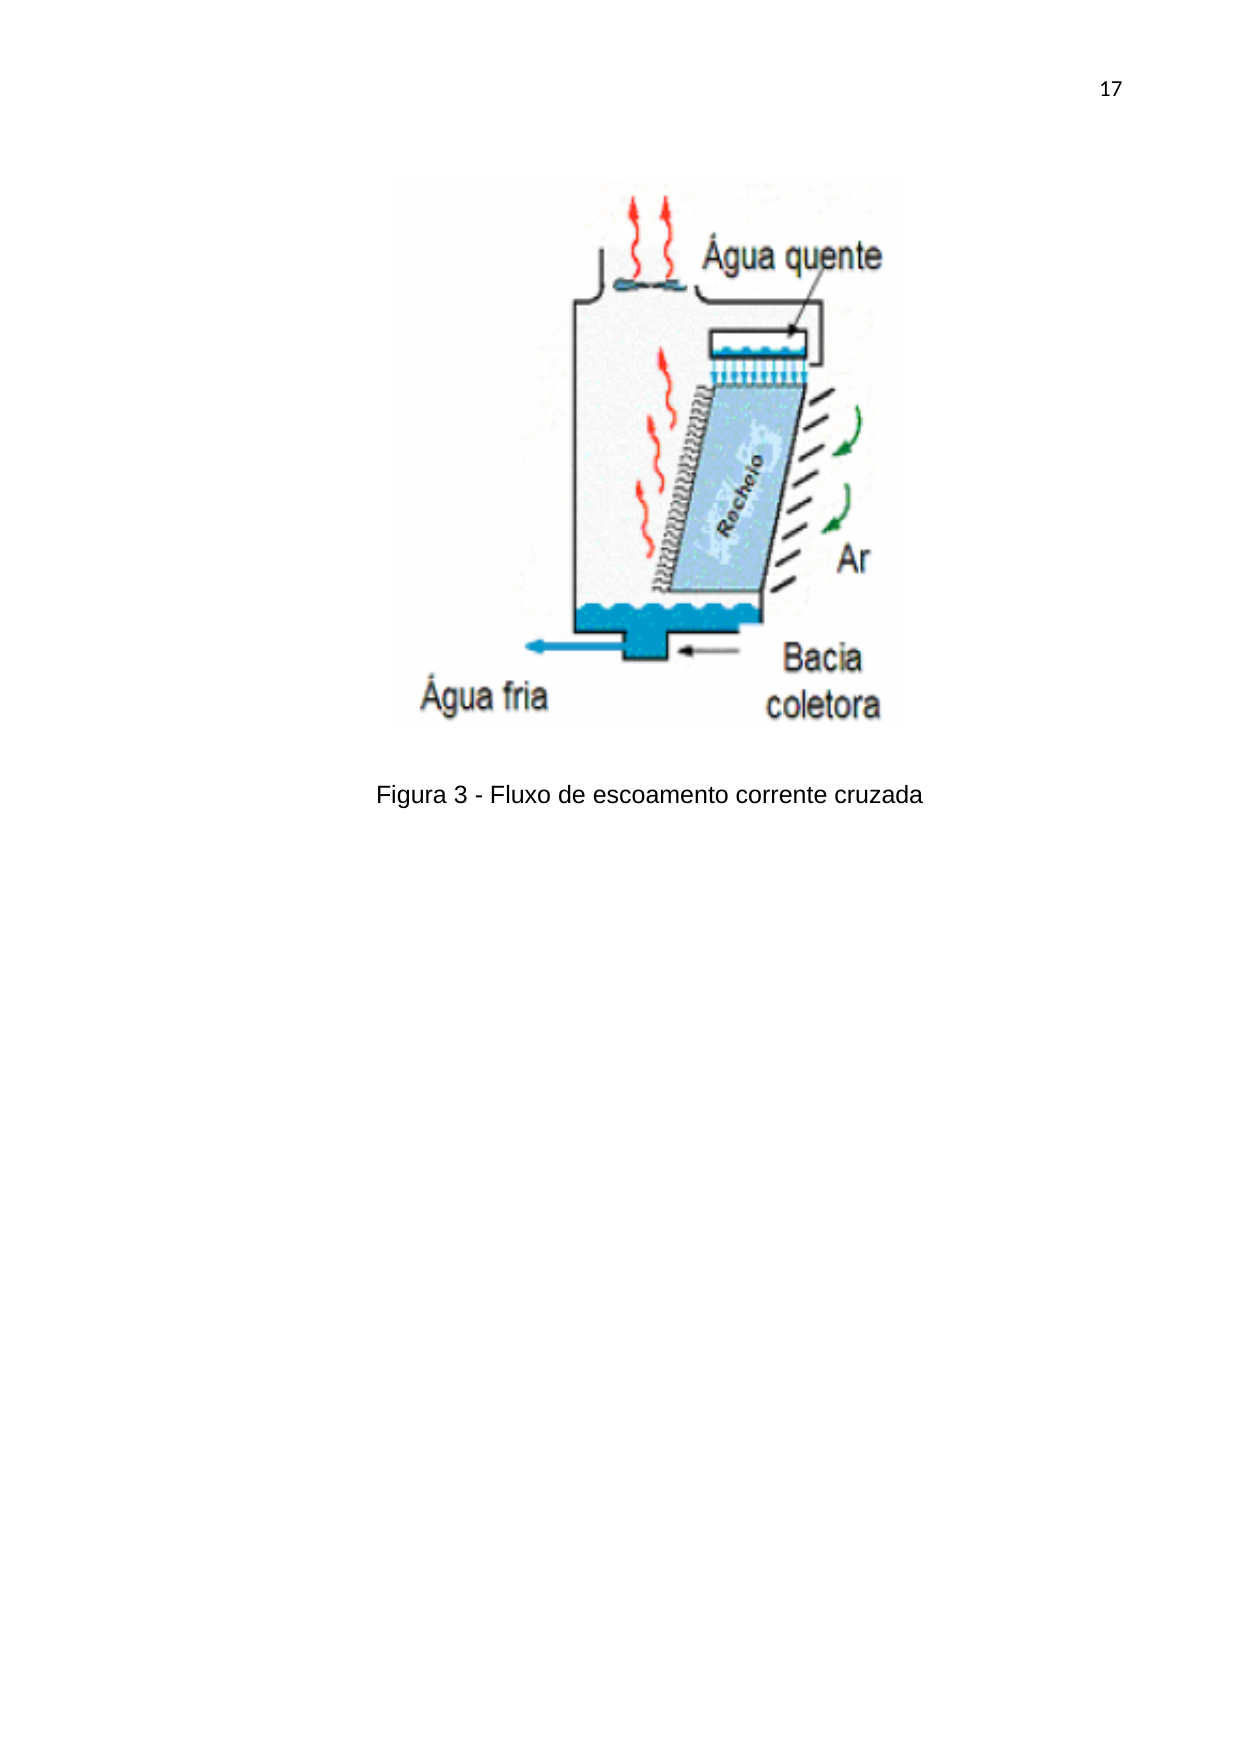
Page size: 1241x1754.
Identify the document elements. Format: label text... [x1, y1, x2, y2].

text Figura 3 - Fluxo de escoamento corrente cruzada [177, 780, 1122, 808]
picture [393, 177, 906, 737]
